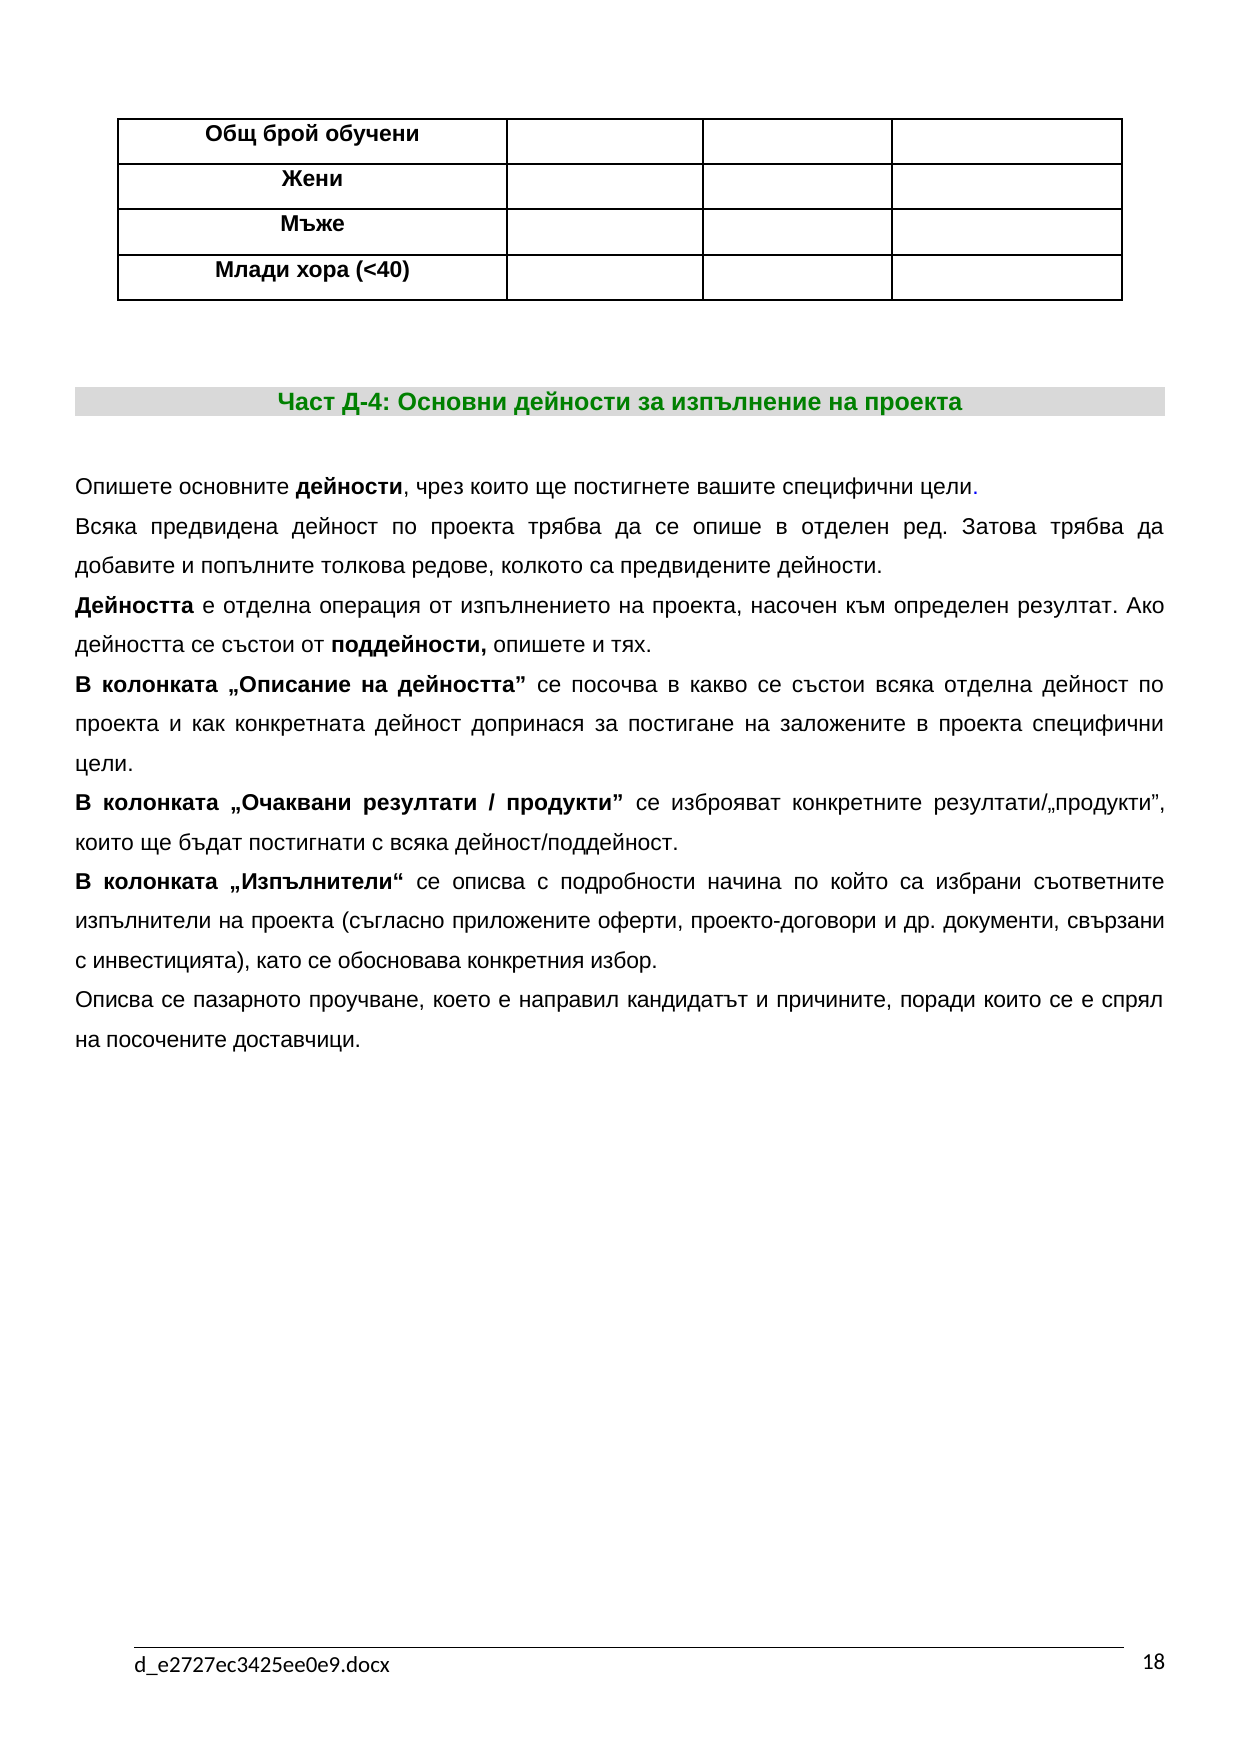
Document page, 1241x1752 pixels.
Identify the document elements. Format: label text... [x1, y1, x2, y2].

table_cell [704, 120, 891, 163]
text Описва се пазарното проучване, което е направил кандидатът и причините, поради които се е спрял на посочените доставчици. [75, 986, 1165, 1052]
table_cell [704, 256, 891, 298]
table_cell [508, 120, 702, 163]
text Опишете основните дейности, чрез които ще постигнете вашите специфични цели. [75, 473, 1165, 499]
table_cell Млади хора (<40) [119, 256, 506, 298]
text Дейността е отделна операция от изпълнението на проекта, насочен към определен резултат. Ако дейността се състои от поддейности, опишете и тях. [75, 592, 1165, 657]
text Част Д-4: Основни дейности за изпълнение на проекта [75, 387, 1165, 416]
table_cell Общ брой обучени [119, 120, 506, 163]
table_cell [893, 120, 1121, 163]
table_cell [508, 165, 702, 208]
text В колонката „Очаквани резултати / продукти” се изброяват конкретните резултати/„продукти”, които ще бъдат постигнати с всяка дейност/поддейност. [75, 789, 1165, 855]
table_cell Мъже [119, 210, 506, 253]
text В колонката „Изпълнители“ се описва с подробности начина по който са избрани съответните изпълнители на проекта (съгласно приложените оферти, проекто-договори и др. документи, свързани с инвестицията), като се обосновава конкретния избор. [75, 868, 1165, 973]
table_cell [704, 165, 891, 208]
table_cell [508, 210, 702, 253]
text Всяка предвидена дейност по проекта трябва да се опише в отделeн ред. Затова трябва да добавите и попълните толкова редове, колкото са предвидените дейности. [75, 513, 1165, 578]
table_cell Жени [119, 165, 506, 208]
table_cell [893, 165, 1121, 208]
text В колонката „Описание на дейността” се посочва в какво се състои всяка отделна дейност по проекта и как конкретната дейност допринася за постигане на заложените в проекта специфични цели. [75, 671, 1165, 776]
table_cell [508, 256, 702, 298]
table_cell [893, 256, 1121, 298]
table_cell [893, 210, 1121, 253]
table_cell [704, 210, 891, 253]
